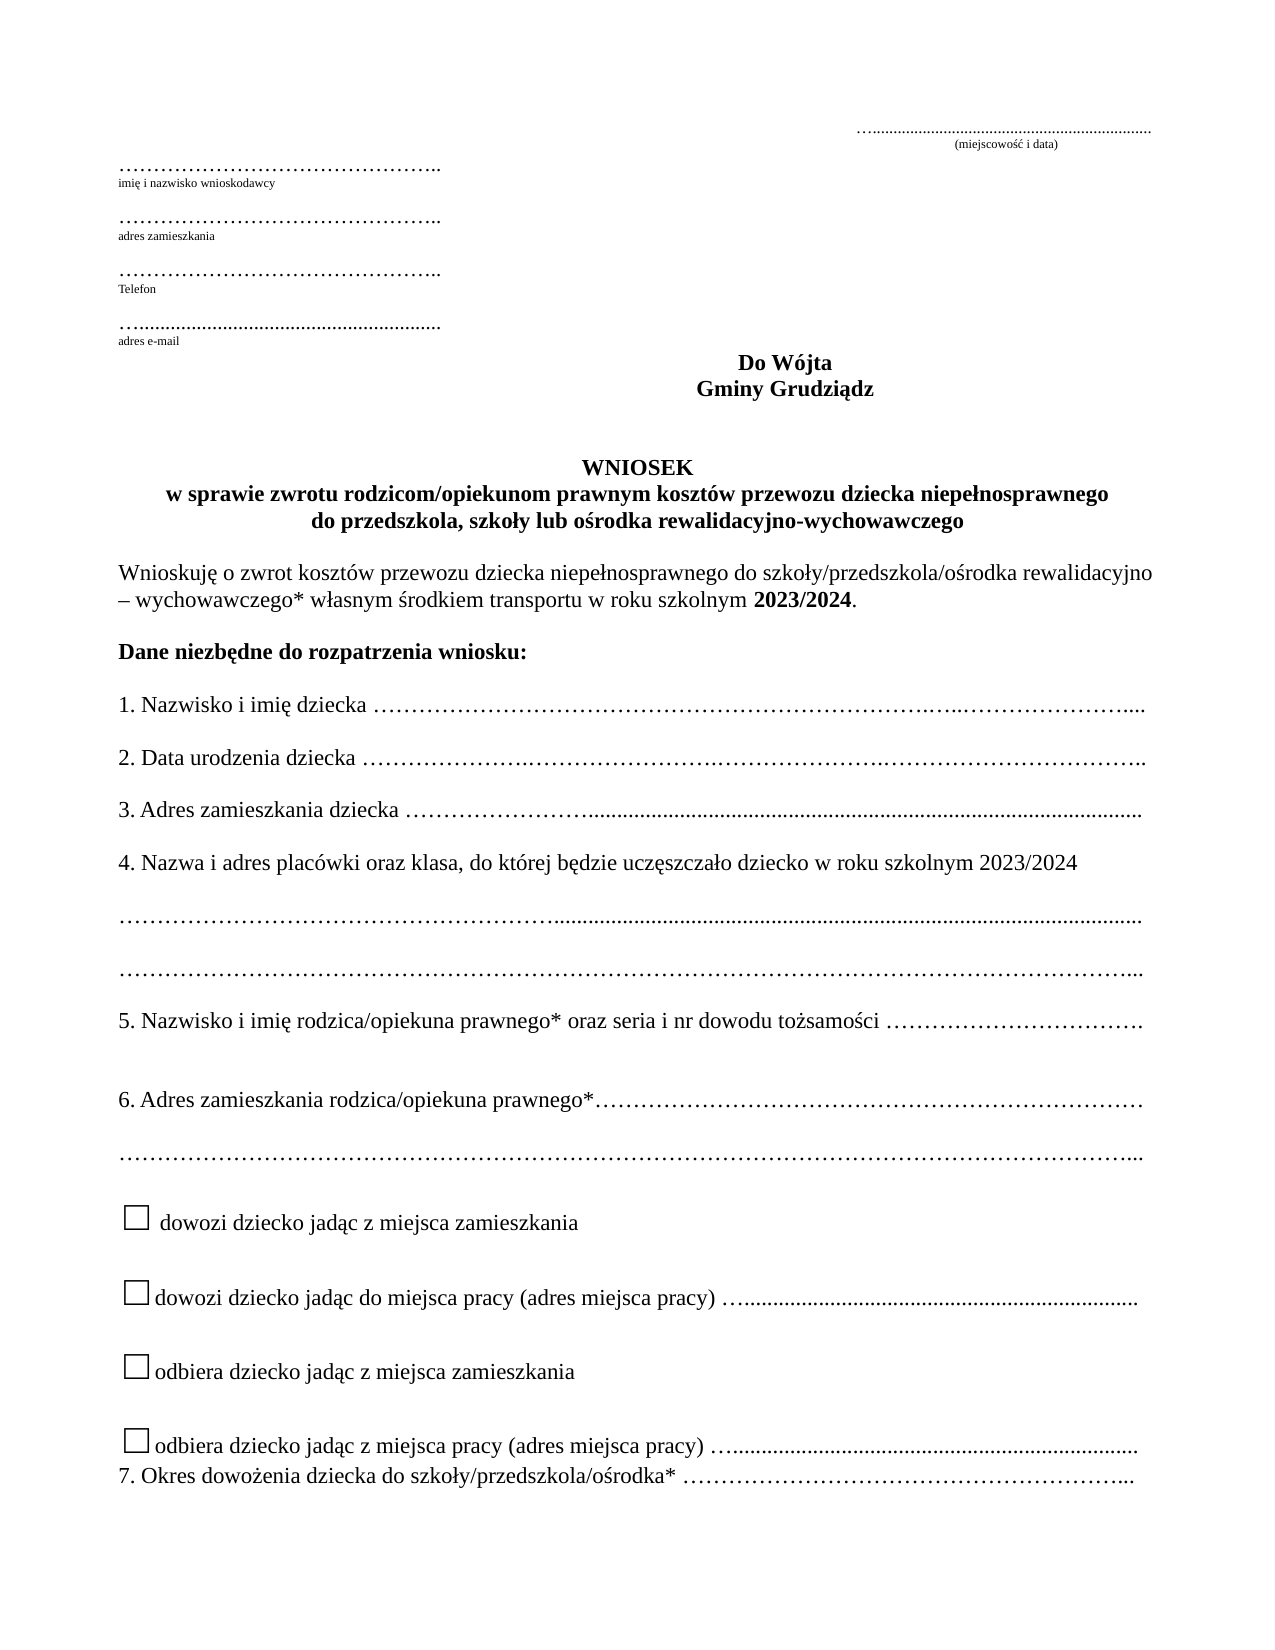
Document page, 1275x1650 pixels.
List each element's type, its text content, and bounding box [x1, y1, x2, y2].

text …................................................................... [118, 118, 1157, 137]
text …………………………………………………....................................................................................................... [118, 902, 1157, 928]
text ……………………………………….. [118, 257, 1157, 281]
text adres e-mail [118, 334, 1157, 348]
text ……………………………………………………………………………………………………………………... [118, 955, 1157, 981]
text ……………………………………….. [118, 152, 1157, 176]
text □ dowozi dziecko jadąc do miejsca pracy (adres miejsca pracy) …..................................................................... [118, 1266, 1157, 1314]
text 3. Adres zamieszkania dziecka ……………………................................................................................................. [118, 797, 1157, 823]
text ……………………………………….. [118, 204, 1157, 228]
text Telefon [118, 281, 1157, 296]
text Gminy Grudziądz [118, 375, 1157, 401]
text adres zamieszkania [118, 228, 1157, 243]
text WNIOSEK [118, 454, 1157, 480]
text 1. Nazwisko i imię dziecka ……………………………………………………………….…..………………….... [118, 691, 1157, 717]
text (miejscowość i data) [856, 137, 1157, 152]
text □ odbiera dziecko jadąc z miejsca pracy (adres miejsca pracy) …....................................................................... [118, 1415, 1157, 1463]
text Wnioskuję o zwrot kosztów przewozu dziecka niepełnosprawnego do szkoły/przedszkola/ośrodka rewalidacyjno – wychowawczego* własnym środkiem transportu w roku szkolnym 2023/2024. [118, 559, 1157, 612]
text 4. Nazwa i adres placówki oraz klasa, do której będzie uczęszczało dziecko w roku szkolnym 2023/2024 [118, 823, 1157, 876]
text ….......................................................... [118, 310, 1157, 334]
text □ dowozi dziecko jadąc z miejsca zamieszkania [118, 1192, 1157, 1240]
text Do Wójta [118, 348, 1157, 375]
text □ odbiera dziecko jadąc z miejsca zamieszkania [118, 1340, 1157, 1388]
text 6. Adres zamieszkania rodzica/opiekuna prawnego*……………………………………………………………… [118, 1086, 1157, 1113]
text ……………………………………………………………………………………………………………………... [118, 1139, 1157, 1166]
text do przedszkola, szkoły lub ośrodka rewalidacyjno-wychowawczego [118, 507, 1157, 533]
text Dane niezbędne do rozpatrzenia wniosku: [118, 638, 1157, 665]
text 5. Nazwisko i imię rodzica/opiekuna prawnego* oraz seria i nr dowodu tożsamości ……………………………. [118, 1007, 1157, 1034]
text imię i nazwisko wnioskodawcy [118, 176, 1157, 190]
text 7. Okres dowożenia dziecka do szkoły/przedszkola/ośrodka* …………………………………………………... [118, 1463, 1157, 1489]
text w sprawie zwrotu rodzicom/opiekunom prawnym kosztów przewozu dziecka niepełnosprawnego [118, 480, 1157, 507]
text 2. Data urodzenia dziecka ………………….…………………….………………….…………………………….. [118, 744, 1157, 770]
